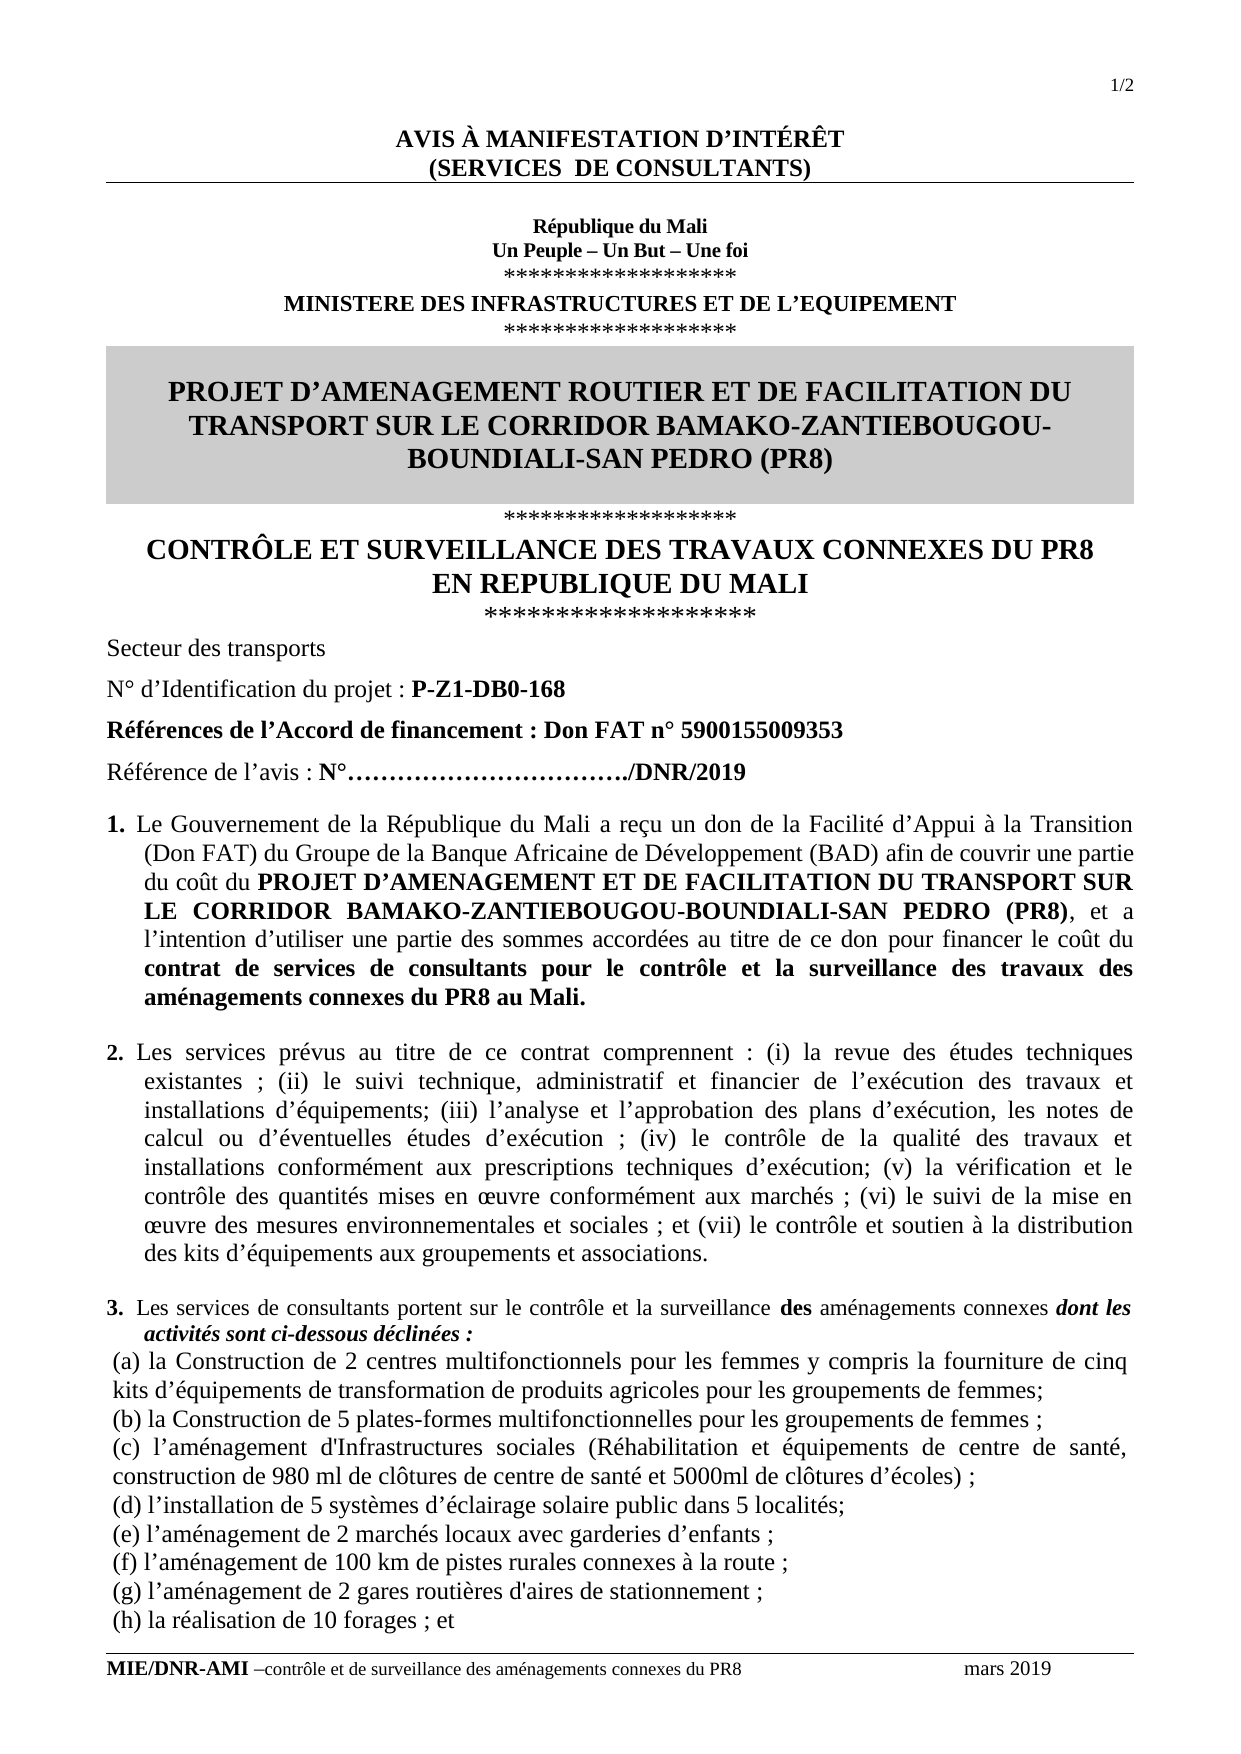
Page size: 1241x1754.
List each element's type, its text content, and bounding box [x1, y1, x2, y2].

text AVIS À MANIFESTATION D’INTÉRÊT [106, 124, 1134, 153]
text (b) la Construction de 5 plates-formes multifonctionnelles pour les groupements de femmes ; [112, 1404, 1128, 1432]
text (c) l’aménagement d'Infrastructures sociales (Réhabilitation et équipements de centre de santé, construction de 980 ml de clôtures de centre de santé et 5000ml de clôtures d’écoles) ; [112, 1432, 1128, 1490]
list Les services de consultants portent sur le contrôle et la surveillance des aménagements connexes dont les activités sont ci-dessous déclinées : [106, 1293, 1134, 1346]
text ******************* [106, 599, 1134, 633]
text République du Mali [106, 213, 1134, 238]
text (e) l’aménagement de 2 marchés locaux avec garderies d’enfants ; [112, 1519, 1128, 1547]
text ******************* [106, 262, 1134, 290]
text (d) l’installation de 5 systèmes d’éclairage solaire public dans 5 localités; [112, 1490, 1128, 1519]
text Références de l’Accord de financement : Don FAT n° 5900155009353 [106, 716, 1134, 744]
text ******************* [106, 504, 1134, 532]
text CONTRÔLE ET SURVEILLANCE DES TRAVAUX CONNEXES DU PR8 [106, 532, 1134, 566]
text EN REPUBLIQUE DU MALI [106, 566, 1134, 599]
text (f) l’aménagement de 100 km de pistes rurales connexes à la route ; [112, 1547, 1128, 1576]
text ******************* [106, 317, 1134, 346]
text (SERVICES DE CONSULTANTS) [106, 153, 1134, 182]
text (g) l’aménagement de 2 gares routières d'aires de stationnement ; [112, 1576, 1128, 1605]
text Secteur des transports [106, 633, 1134, 662]
text N° d’Identification du projet : P-Z1-DB0-168 [106, 674, 1134, 703]
text PROJET D’AMENAGEMENT ROUTIER ET DE FACILITATION DU TRANSPORT SUR LE CORRIDOR BAMAKO-ZANTIEBOUGOU-BOUNDIALI-SAN PEDRO (PR8) [106, 374, 1134, 475]
text (h) la réalisation de 10 forages ; et [112, 1605, 1128, 1634]
text Référence de l’avis : N°……………………………./DNR/2019 [106, 757, 1134, 786]
list Le Gouvernement de la République du Mali a reçu un don de la Facilité d’Appui à la Transition (Don FAT) du Groupe de la Banque Africaine de Développement (BAD) afin de couvrir une partie du coût du PROJET D’AMENAGEMENT ET DE FACILITATION DU TRANSPORT SUR LE CORRIDOR BAMAKO-ZANTIEBOUGOU-BOUNDIALI-SAN PEDRO (PR8), et a l’intention d’utiliser une partie des sommes accordées au titre de ce don pour financer le coût du contrat de services de consultants pour le contrôle et la surveillance des travaux des aménagements connexes du PR8 au Mali. [106, 809, 1134, 1011]
text (a) la Construction de 2 centres multifonctionnels pour les femmes y compris la fourniture de cinq kits d’équipements de transformation de produits agricoles pour les groupements de femmes; [112, 1346, 1128, 1404]
text MINISTERE DES INFRASTRUCTURES ET DE L’EQUIPEMENT [106, 290, 1134, 317]
text Un Peuple – Un But – Une foi [106, 238, 1134, 262]
list Les services prévus au titre de ce contrat comprennent : (i) la revue des études techniques existantes ; (ii) le suivi technique, administratif et financier de l’exécution des travaux et installations d’équipements; (iii) l’analyse et l’approbation des plans d’exécution, les notes de calcul ou d’éventuelles études d’exécution ; (iv) le contrôle de la qualité des travaux et installations conformément aux prescriptions techniques d’exécution; (v) la vérification et le contrôle des quantités mises en œuvre conformément aux marchés ; (vi) le suivi de la mise en œuvre des mesures environnementales et sociales ; et (vii) le contrôle et soutien à la distribution des kits d’équipements aux groupements et associations. [106, 1037, 1134, 1267]
